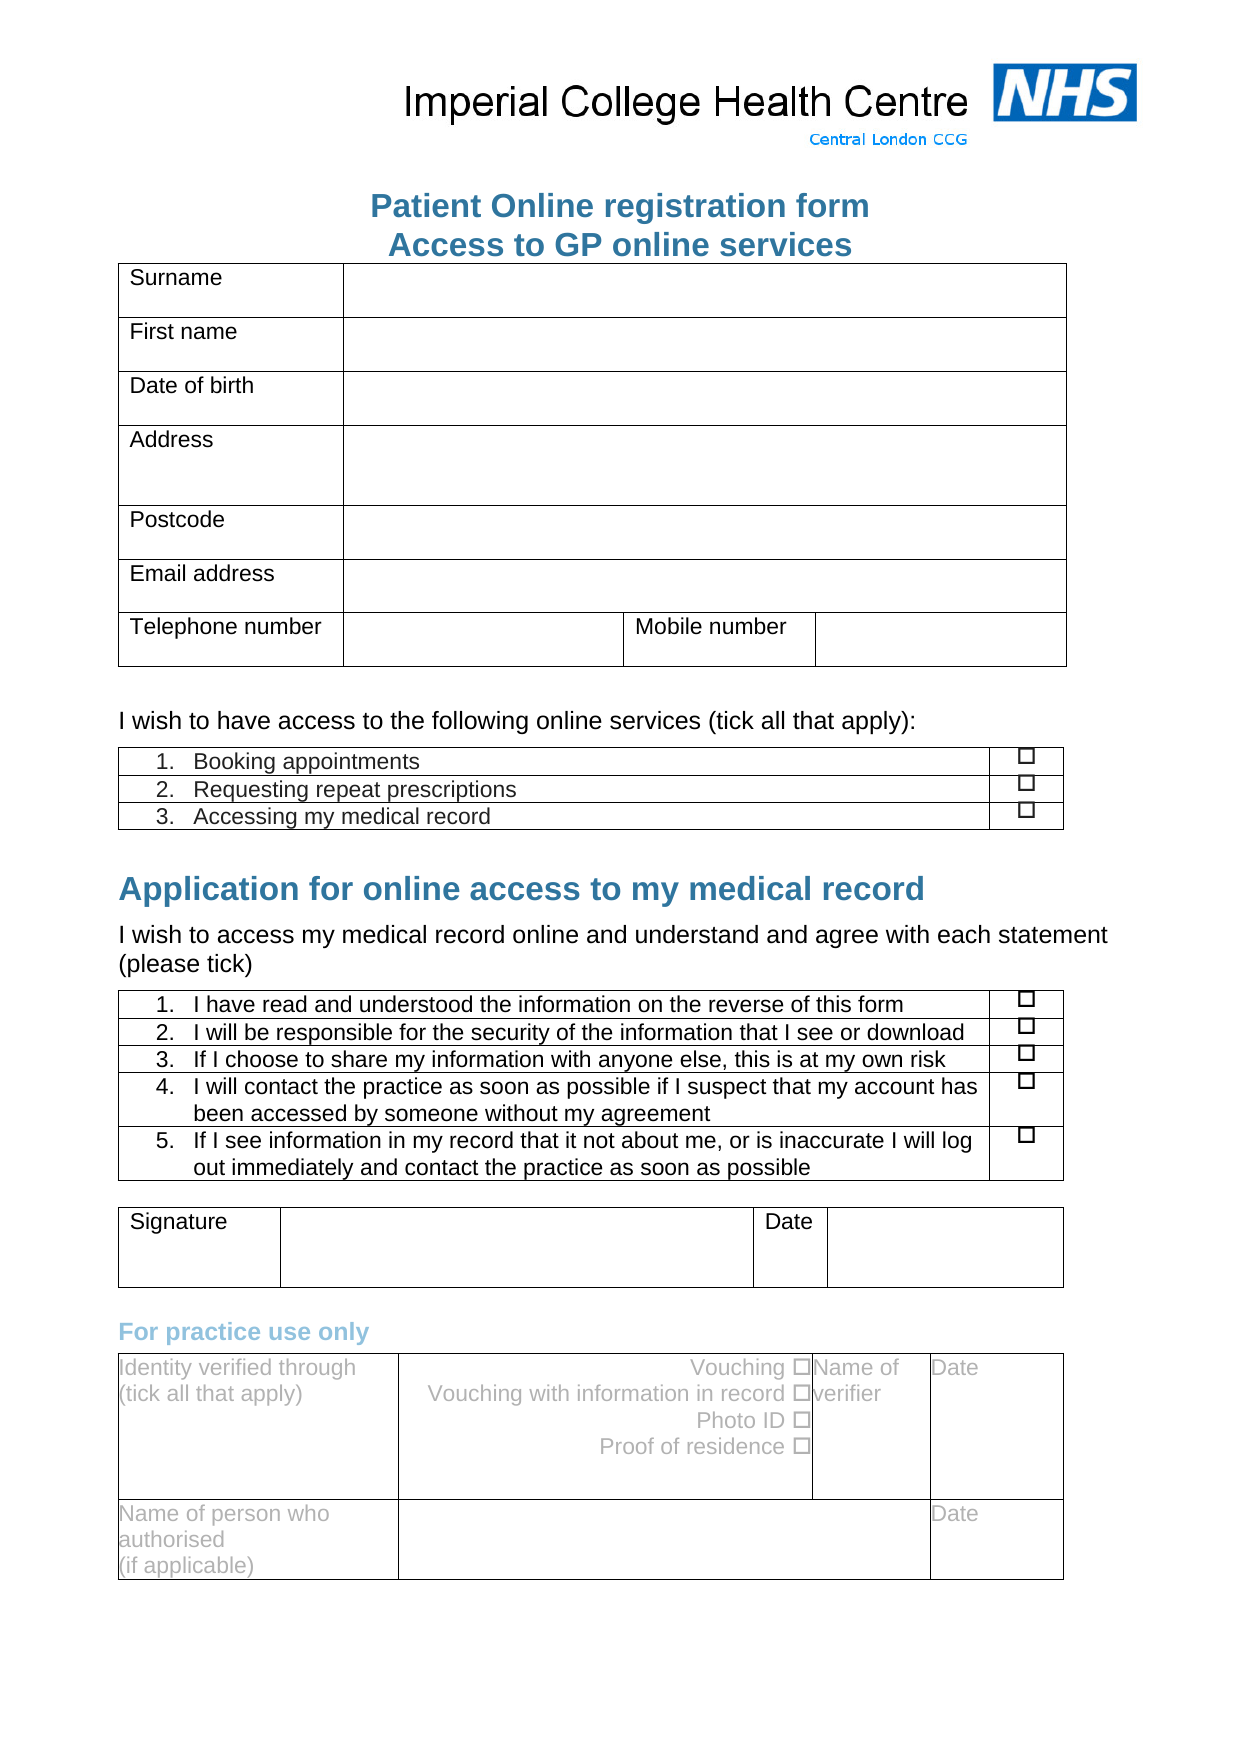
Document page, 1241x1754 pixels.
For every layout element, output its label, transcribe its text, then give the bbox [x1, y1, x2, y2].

table_header Date [754, 1208, 827, 1287]
table_header [281, 1208, 753, 1287]
table_cell If I see information in my record that it not about me, or is inaccurate I will log out immediately and contact the practice as soon as possible [119, 1127, 989, 1180]
table_cell Mobile number [624, 613, 815, 666]
table_header [990, 991, 1063, 1017]
table_cell [990, 1073, 1063, 1126]
table_header Surname [119, 264, 343, 317]
table_cell Address [119, 426, 343, 505]
table_header [990, 748, 1063, 774]
table_cell [990, 803, 1063, 829]
table_header Date [931, 1354, 1063, 1499]
table_header Vouching Vouching with information in record Photo ID Proof of residence [399, 1354, 812, 1499]
table_header Name of verifier [813, 1354, 930, 1499]
table_cell I will be responsible for the security of the information that I see or download [119, 1019, 989, 1045]
table_header Signature [119, 1208, 280, 1287]
table_cell [344, 613, 623, 666]
table_cell [990, 1046, 1063, 1072]
table_cell I will contact the practice as soon as possible if I suspect that my account has been accessed by someone without my agreement [119, 1073, 989, 1126]
table_cell Name of person who authorised (if applicable) [119, 1500, 398, 1579]
text Access to GP online services [118, 225, 1122, 263]
table_header I have read and understood the information on the reverse of this form [119, 991, 989, 1017]
table_cell [344, 560, 1066, 612]
table_cell [816, 613, 1066, 666]
table_header Identity verified through (tick all that apply) [119, 1354, 398, 1499]
table_cell Requesting repeat prescriptions [119, 776, 989, 802]
table_cell Date of birth [119, 372, 343, 424]
subtitle I wish to have access to the following online services (tick all that apply): [118, 706, 1122, 734]
table_cell [344, 318, 1066, 371]
subtitle Application for online access to my medical record [118, 869, 1122, 908]
table_cell Telephone number [119, 613, 343, 666]
picture [299, 45, 1163, 174]
table_header [344, 264, 1066, 317]
table_header [828, 1208, 1063, 1287]
text Patient Online registration form [118, 186, 1122, 225]
table_cell First name [119, 318, 343, 371]
table_cell [344, 372, 1066, 424]
table_header Booking appointments [119, 748, 989, 774]
table_cell If I choose to share my information with anyone else, this is at my own risk [119, 1046, 989, 1072]
table_cell Date [931, 1500, 1063, 1579]
table_cell Postcode [119, 506, 343, 558]
table_cell [344, 506, 1066, 558]
table_cell [990, 776, 1063, 802]
text I wish to access my medical record online and understand and agree with each statement (please tick) [118, 920, 1122, 978]
table_cell Email address [119, 560, 343, 612]
table_cell [990, 1019, 1063, 1045]
table_cell Accessing my medical record [119, 803, 989, 829]
table_cell [990, 1127, 1063, 1180]
table_cell [399, 1500, 930, 1579]
subtitle For practice use only [118, 1313, 1122, 1347]
table_cell [344, 426, 1066, 505]
